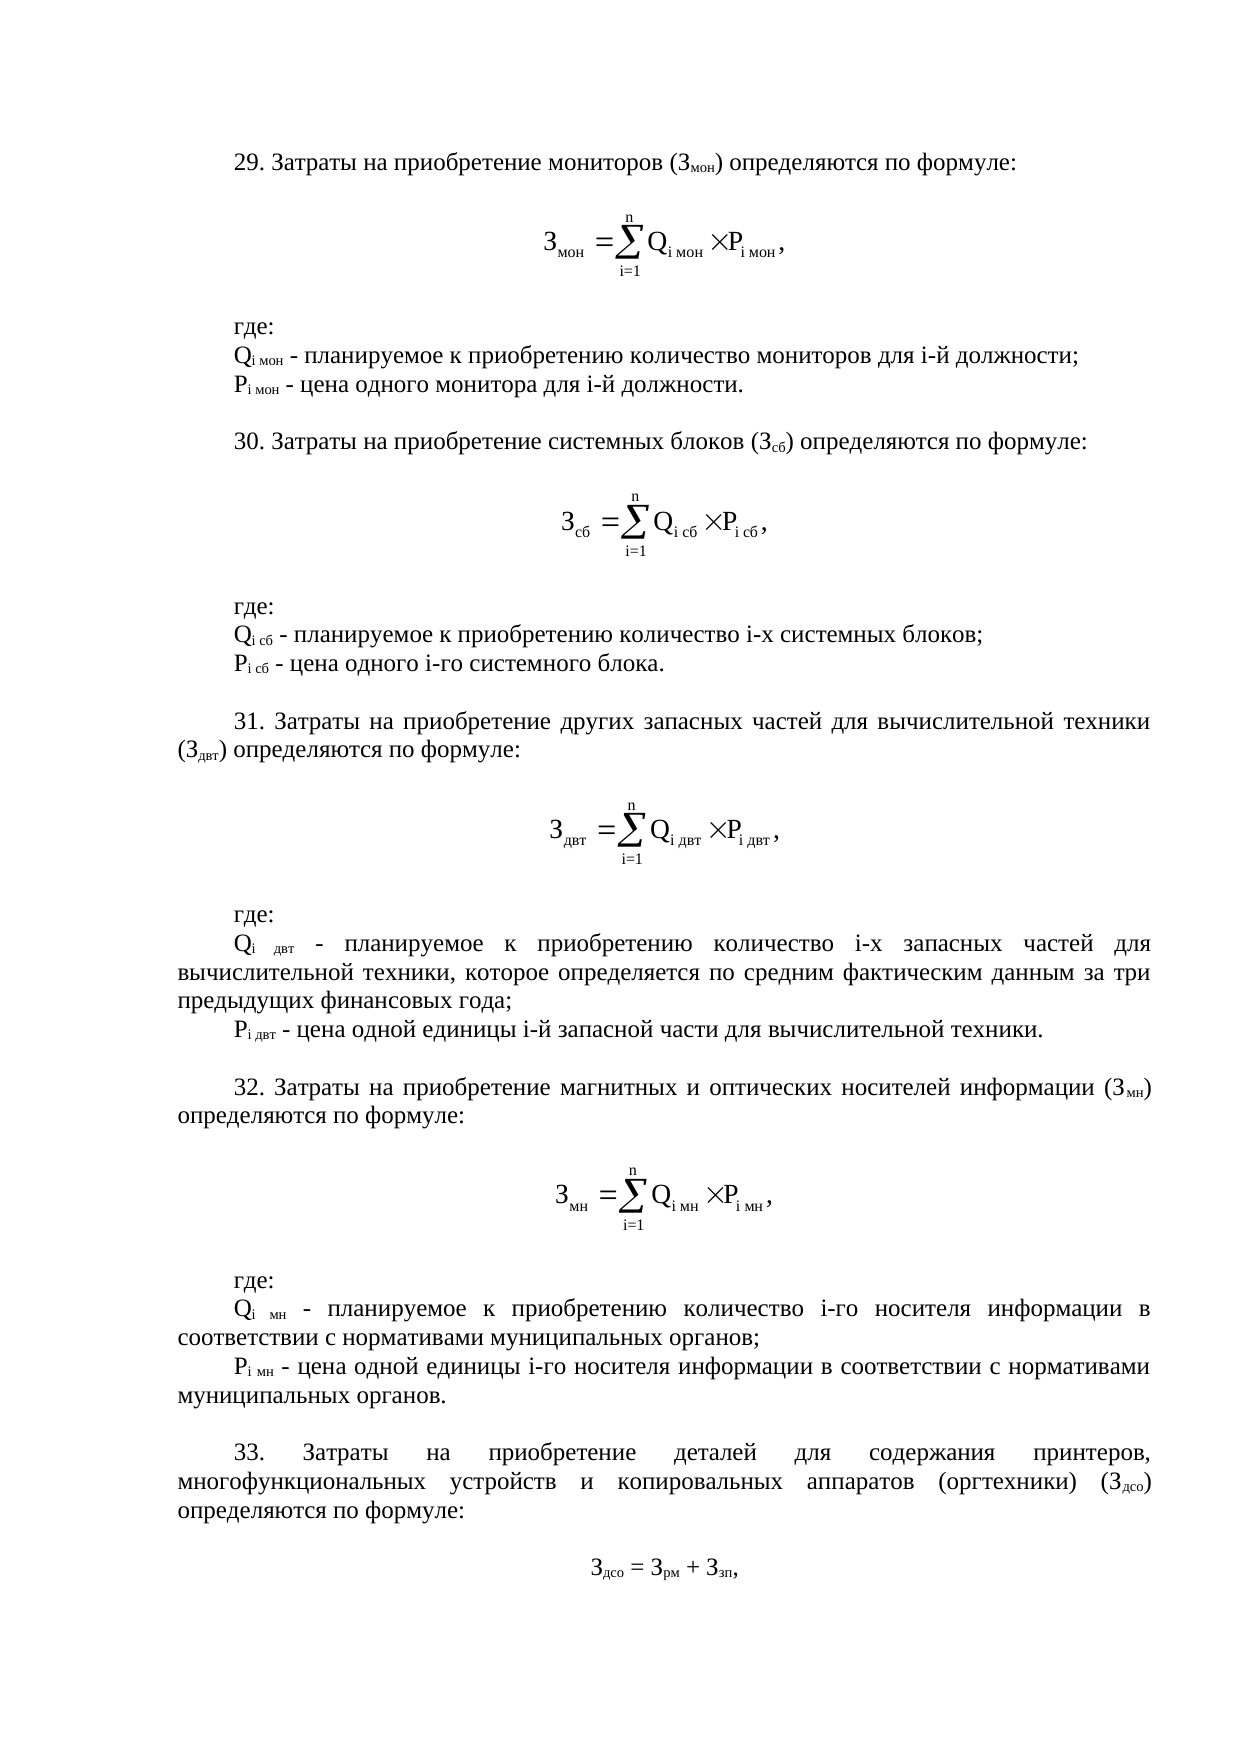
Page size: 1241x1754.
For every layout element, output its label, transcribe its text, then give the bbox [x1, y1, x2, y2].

text Qi двт - планируемое к приобретению количество i-х запасных частей для вычислительной техники, которое определяется по средним фактическим данным за три предыдущих финансовых года; [177, 928, 1152, 1014]
text Qi мн - планируемое к приобретению количество i-го носителя информации в соответствии с нормативами муниципальных органов; [177, 1293, 1152, 1351]
text Pi сб - цена одного i-го системного блока. [177, 648, 1152, 677]
text где: [177, 1265, 1152, 1293]
text где: [177, 899, 1152, 928]
text Pi двт - цена одной единицы i-й запасной части для вычислительной техники. [177, 1014, 1152, 1043]
text Qi сб - планируемое к приобретению количество i-х системных блоков; [177, 619, 1152, 648]
text где: [177, 311, 1152, 340]
text 29. Затраты на приобретение мониторов (Змон) определяются по формуле: [177, 147, 1152, 176]
text Pi мн - цена одной единицы i-го носителя информации в соответствии с нормативами муниципальных органов. [177, 1351, 1152, 1408]
text 33. Затраты на приобретение деталей для содержания принтеров, многофункциональных устройств и копировальных аппаратов (оргтехники) (Здсо) определяются по формуле: [177, 1437, 1152, 1523]
text 30. Затраты на приобретение системных блоков (Зсб) определяются по формуле: [177, 426, 1152, 455]
text Здсо = Зрм + Ззп, [177, 1552, 1152, 1581]
text где: [177, 591, 1152, 619]
text Pi мон - цена одного монитора для i-й должности. [177, 369, 1152, 398]
text 32. Затраты на приобретение магнитных и оптических носителей информации (Змн) определяются по формуле: [177, 1072, 1152, 1129]
text Qi мон - планируемое к приобретению количество мониторов для i-й должности; [177, 340, 1152, 369]
text 31. Затраты на приобретение других запасных частей для вычислительной техники (Здвт) определяются по формуле: [177, 706, 1152, 763]
